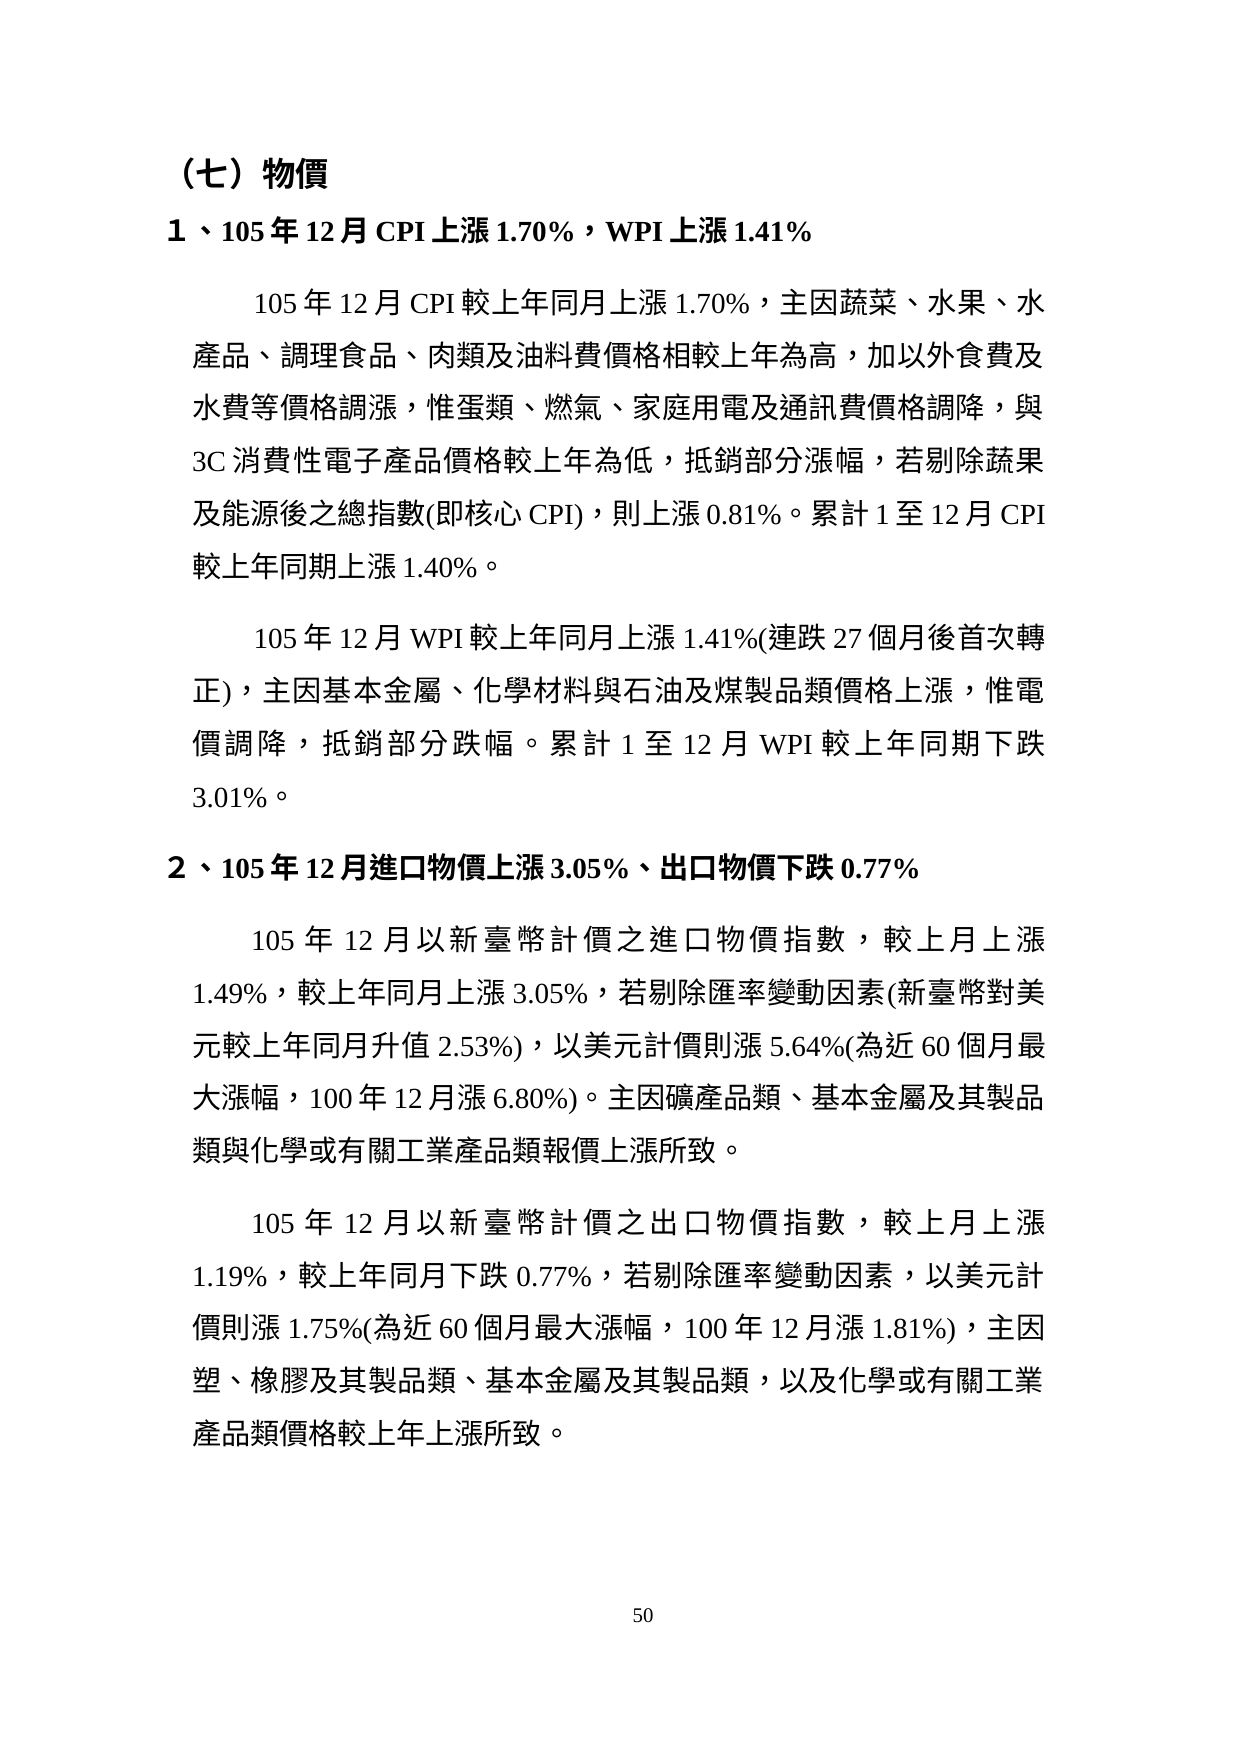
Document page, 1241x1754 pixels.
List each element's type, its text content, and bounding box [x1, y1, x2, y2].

text （七）物價 [162, 148, 1054, 196]
text ２、105年12月進口物價上漲3.05%、出口物價下跌0.77% [162, 845, 1048, 887]
text 105年12月以新臺幣計價之進口物價指數，較上月上漲1.49%，較上年同月上漲3.05%，若剔除匯率變動因素(新臺幣對美元較上年同月升值2.53%)，以美元計價則漲5.64%(為近60個月最大漲幅，100年12月漲6.80%)。主因礦產品類、基本金屬及其製品類與化學或有關工業產品類報價上漲所致。 [192, 917, 1046, 1170]
text １、105年12月CPI上漲1.70%，WPI上漲1.41% [162, 208, 1048, 250]
text 105年12月WPI較上年同月上漲1.41%(連跌27個月後首次轉正)，主因基本金屬、化學材料與石油及煤製品類價格上漲，惟電價調降，抵銷部分跌幅。累計1至12月WPI較上年同期下跌3.01%。 [192, 615, 1046, 816]
text 105年12月CPI較上年同月上漲1.70%，主因蔬菜、水果、水產品、調理食品、肉類及油料費價格相較上年為高，加以外食費及水費等價格調漲，惟蛋類、燃氣、家庭用電及通訊費價格調降，與3C消費性電子產品價格較上年為低，抵銷部分漲幅，若剔除蔬果及能源後之總指數(即核心CPI)，則上漲0.81%。累計1至12月CPI較上年同期上漲1.40%。 [192, 279, 1046, 586]
text 105年12月以新臺幣計價之出口物價指數，較上月上漲1.19%，較上年同月下跌0.77%，若剔除匯率變動因素，以美元計價則漲1.75%(為近60個月最大漲幅，100年12月漲1.81%)，主因塑、橡膠及其製品類、基本金屬及其製品類，以及化學或有關工業產品類價格較上年上漲所致。 [192, 1199, 1046, 1453]
